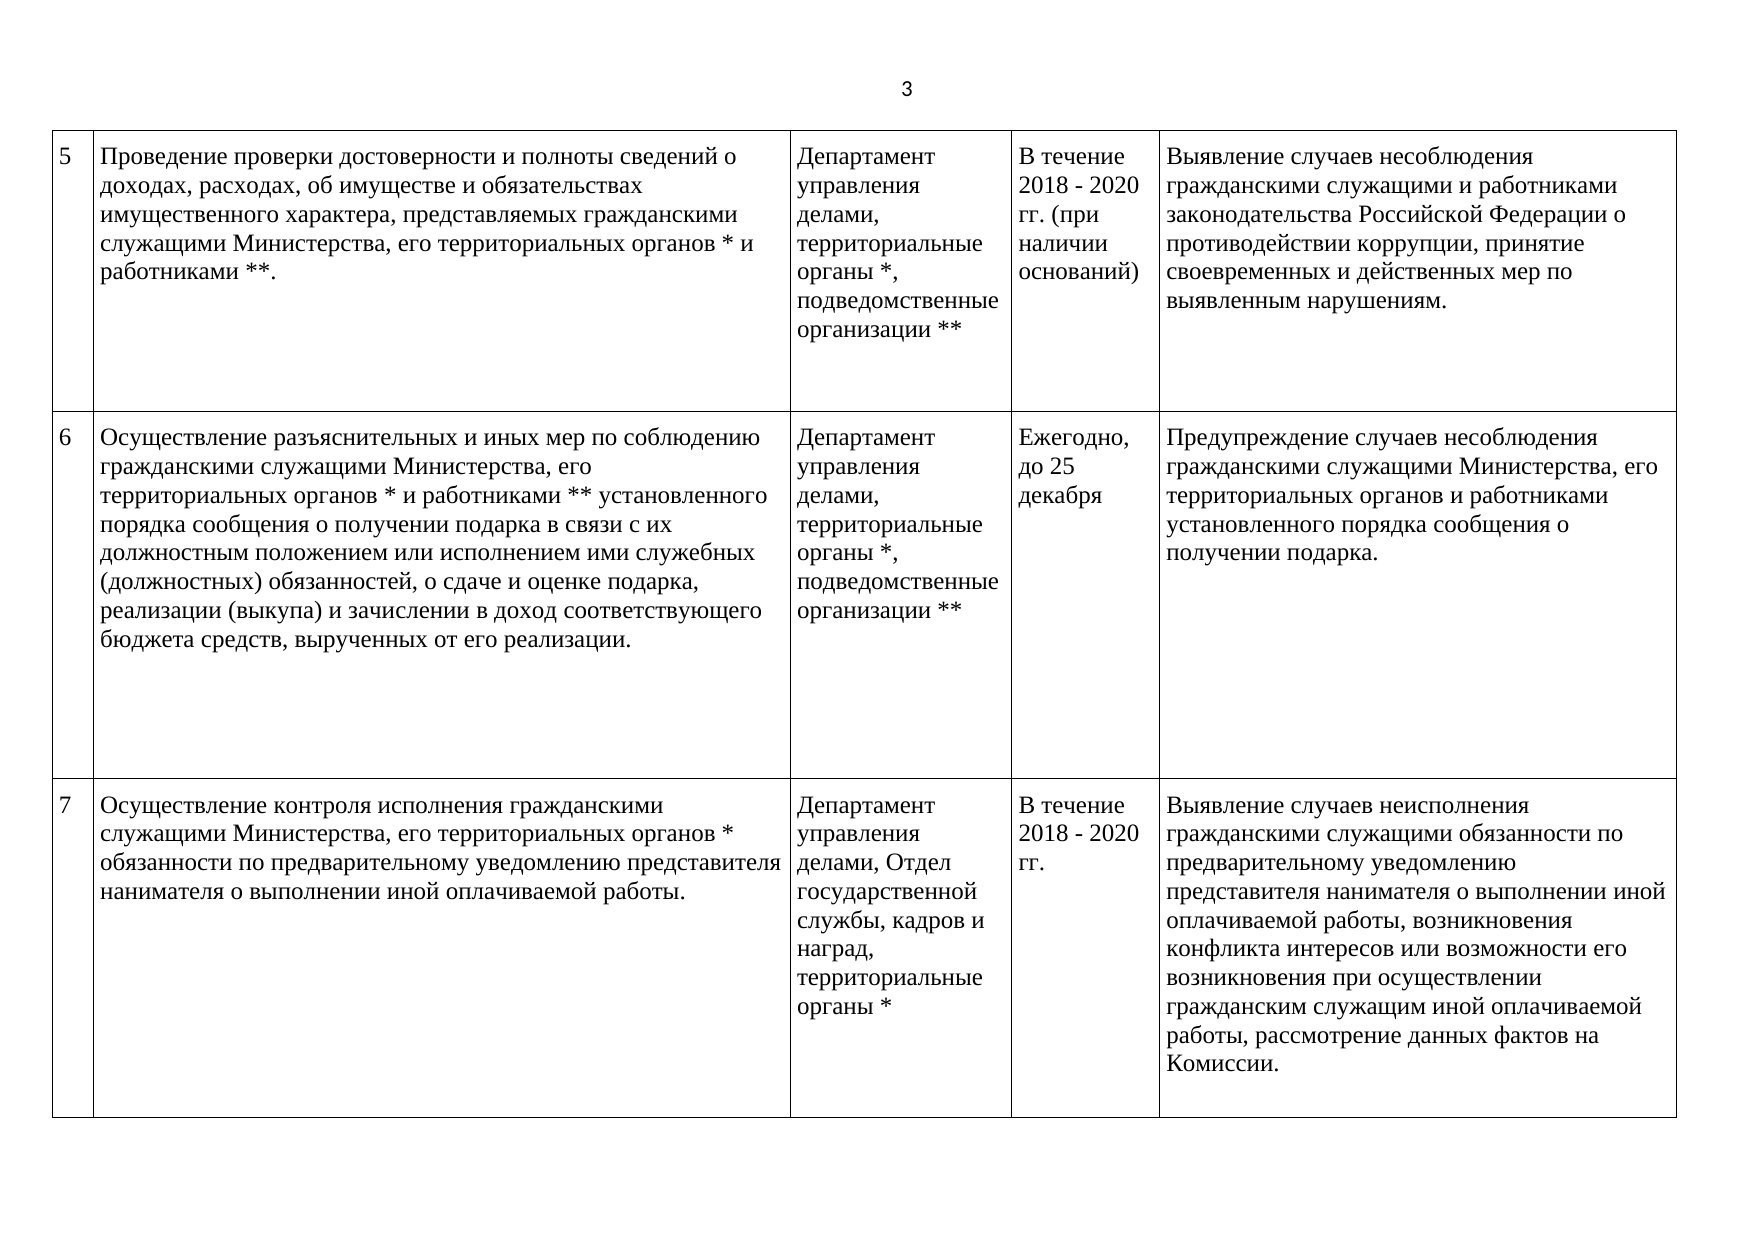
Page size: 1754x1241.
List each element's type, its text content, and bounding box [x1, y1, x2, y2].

table_cell Осуществление разъяснительных и иных мер по соблюдению гражданскими служащими Министерства, его территориальных органов * и работниками ** установленного порядка сообщения о получении подарка в связи с их должностным положением или исполнением ими служебных (должностных) обязанностей, о сдаче и оценке подарка, реализации (выкупа) и зачислении в доход соответствующего бюджета средств, вырученных от его реализации. [94, 412, 790, 778]
table_cell Выявление случаев неисполнения гражданскими служащими обязанности по предварительному уведомлению представителя нанимателя о выполнении иной оплачиваемой работы, возникновения конфликта интересов или возможности его возникновения при осуществлении гражданским служащим иной оплачиваемой работы, рассмотрение данных фактов на Комиссии. [1160, 779, 1676, 1117]
table_cell Департамент управления делами, территориальные органы *, подведомственные организации ** [791, 412, 1011, 778]
table_cell Ежегодно, до 25 декабря [1012, 412, 1159, 778]
table_cell Осуществление контроля исполнения гражданскими служащими Министерства, его территориальных органов * обязанности по предварительному уведомлению представителя нанимателя о выполнении иной оплачиваемой работы. [94, 779, 790, 1117]
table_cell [1012, 779, 1159, 1117]
table_cell Департамент управления делами, Отдел государственной службы, кадров и наград, территориальные органы * [791, 779, 1011, 1117]
table_cell 6 [53, 412, 93, 778]
table_cell Выявление случаев несоблюдения гражданскими служащими и работниками законодательства Российской Федерации о противодействии коррупции, принятие своевременных и действенных мер по выявленным нарушениям. [1160, 131, 1676, 411]
table_cell 7 [53, 779, 93, 1117]
table_cell В течение 2018 - 2020 гг. (при наличии оснований) [1012, 131, 1159, 411]
table_cell Проведение проверки достоверности и полноты сведений о доходах, расходах, об имуществе и обязательствах имущественного характера, представляемых гражданскими служащими Министерства, его территориальных органов * и работниками **. [94, 131, 790, 411]
table_cell Предупреждение случаев несоблюдения гражданскими служащими Министерства, его территориальных органов и работниками установленного порядка сообщения о получении подарка. [1160, 412, 1676, 778]
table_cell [791, 131, 1011, 411]
table_cell 5 [53, 131, 93, 411]
